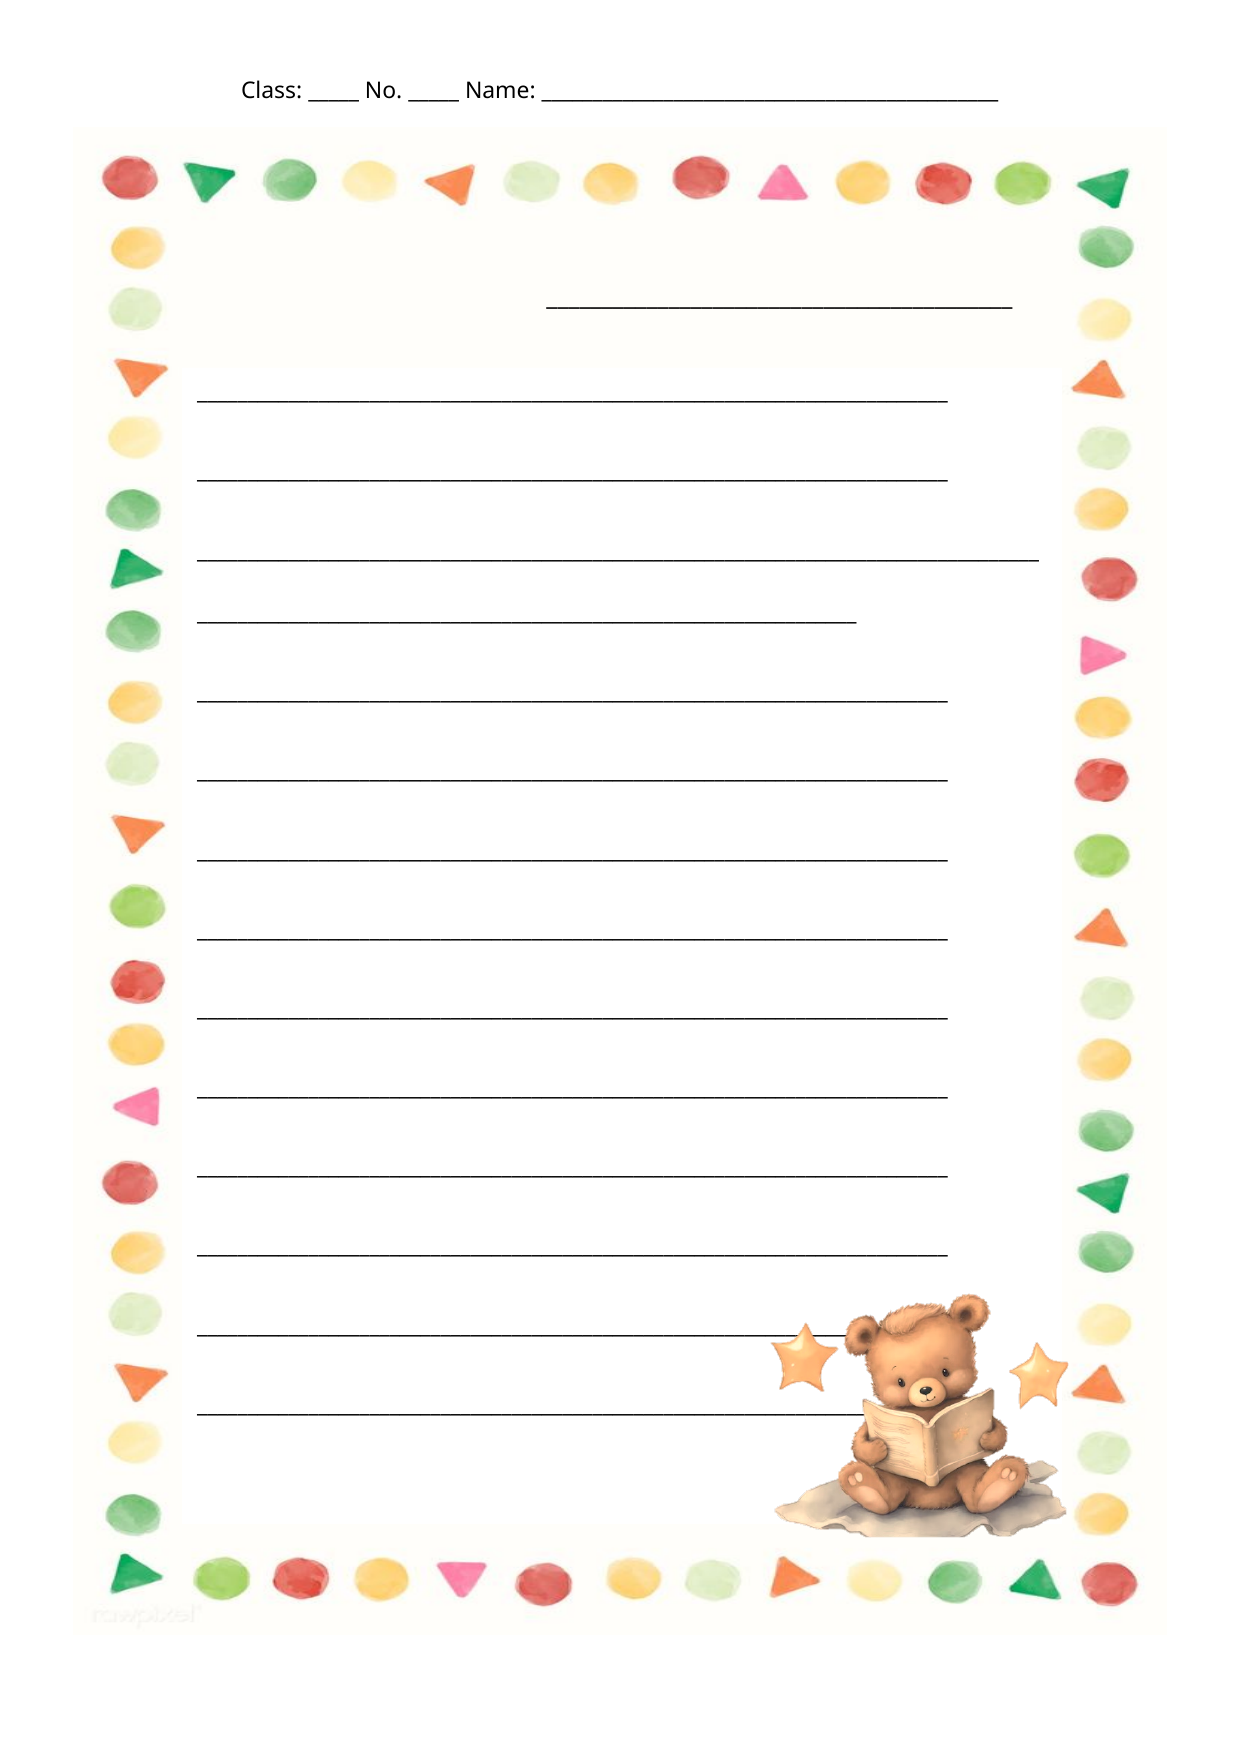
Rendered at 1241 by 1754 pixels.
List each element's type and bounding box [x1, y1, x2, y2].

picture [73, 127, 1167, 1635]
